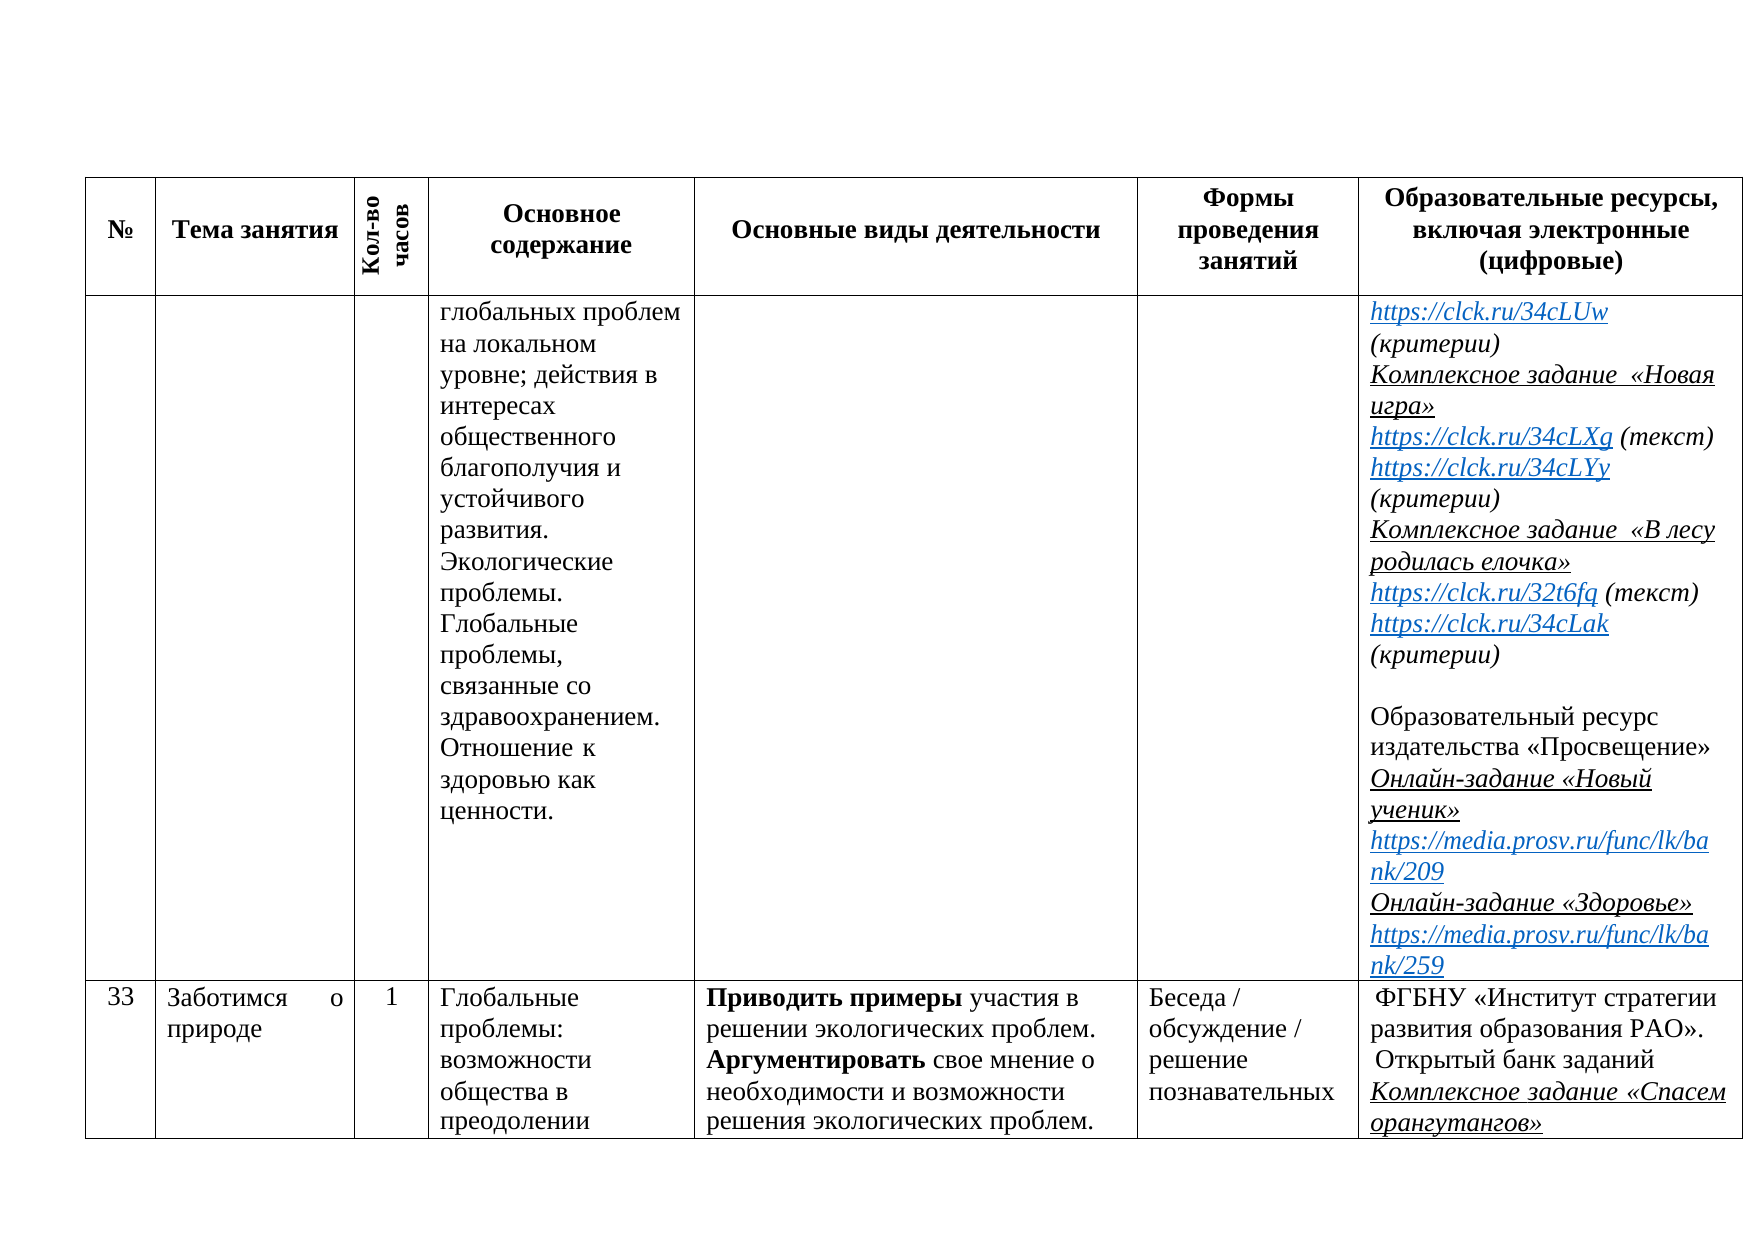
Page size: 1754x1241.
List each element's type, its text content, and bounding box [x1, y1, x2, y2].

table_cell 33 [86, 981, 155, 1137]
table_header Основные виды деятельности [695, 178, 1137, 294]
table_header Основное содержание [429, 178, 694, 294]
table_header Образовательные ресурсы, включая электронные (цифровые) [1359, 178, 1742, 294]
table_header № [86, 178, 155, 294]
table_cell [156, 296, 354, 980]
table_header Формы проведения занятий [1138, 178, 1358, 294]
table_cell [86, 296, 155, 980]
table_cell [695, 296, 1137, 980]
table_cell Заботимся о природе [156, 981, 354, 1137]
table_cell [355, 296, 428, 980]
table_cell https://clck.ru/34cLUw (критерии) Комплексное задание «Новая игра» https://clck.ru/34cLXg (текст) https://clck.ru/34cLYy (критерии) Комплексное задание «В лесу родилась елочка» https://clck.ru/32t6fq (текст) https://clck.ru/34cLak (критерии) Образовательный ресурс издательства «Просвещение» Онлайн-задание «Новый ученик» https://media.prosv.ru/func/lk/ba nk/209 Онлайн-задание «Здоровье» https://media.prosv.ru/func/lk/ba nk/259 [1359, 296, 1742, 980]
table_cell глобальных проблем на локальном уровне; действия в интересах общественного благополучия и устойчивого развития. Экологические проблемы. Глобальные проблемы, связанные со здравоохранением. Отношение к здоровью как ценности. [429, 296, 694, 980]
table_cell Глобальные проблемы: возможности общества в преодолении [429, 981, 694, 1137]
table_cell Беседа / обсуждение / решение познавательных [1138, 981, 1358, 1137]
table_cell 1 [355, 981, 428, 1137]
table_cell [1138, 296, 1358, 980]
table_cell Приводить примеры участия в решении экологических проблем. Аргументировать свое мнение о необходимости и возможности решения экологических проблем. [695, 981, 1137, 1137]
table_header Кол-во часов [355, 178, 428, 294]
table_cell ФГБНУ «Институт стратегии развития образования РАО». Открытый банк заданий Комплексное задание «Спасем орангутангов» [1359, 981, 1742, 1137]
table_header Тема занятия [156, 178, 354, 294]
